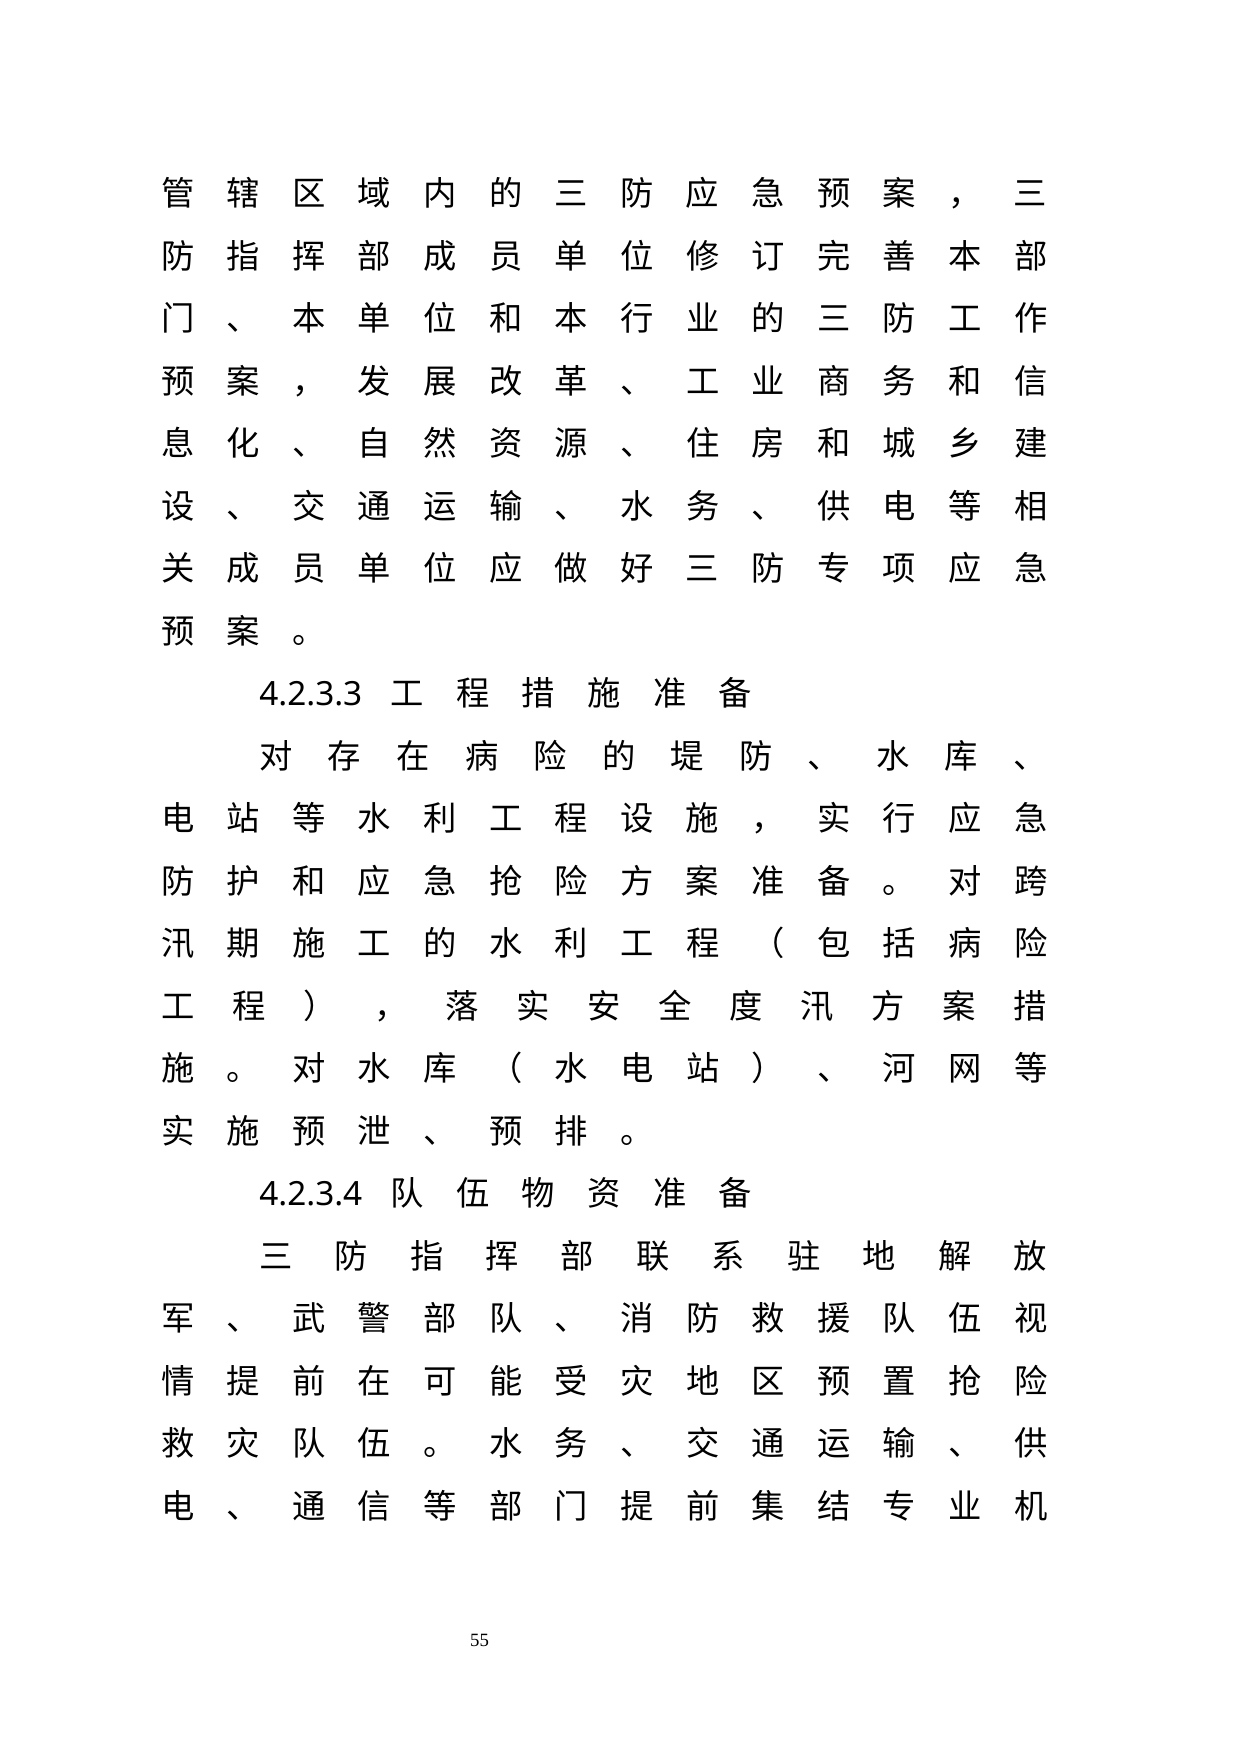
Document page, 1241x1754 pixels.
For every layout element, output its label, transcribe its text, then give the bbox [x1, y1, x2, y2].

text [161, 1222, 1079, 1535]
text 4.2.3.3 工程措施准备 [161, 660, 1079, 722]
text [161, 160, 1079, 660]
text 对存在病险的堤防、水库、电站等水利工程设施，实行应急防护和应急抢险方案准备。对跨汛期施工的水利工程（包括病险工程），落实安全度汛方案措施。对水库（水电站）、河网等实施预泄、预排。 [161, 722, 1079, 1160]
text 4.2.3.4 队伍物资准备 [161, 1160, 1079, 1222]
